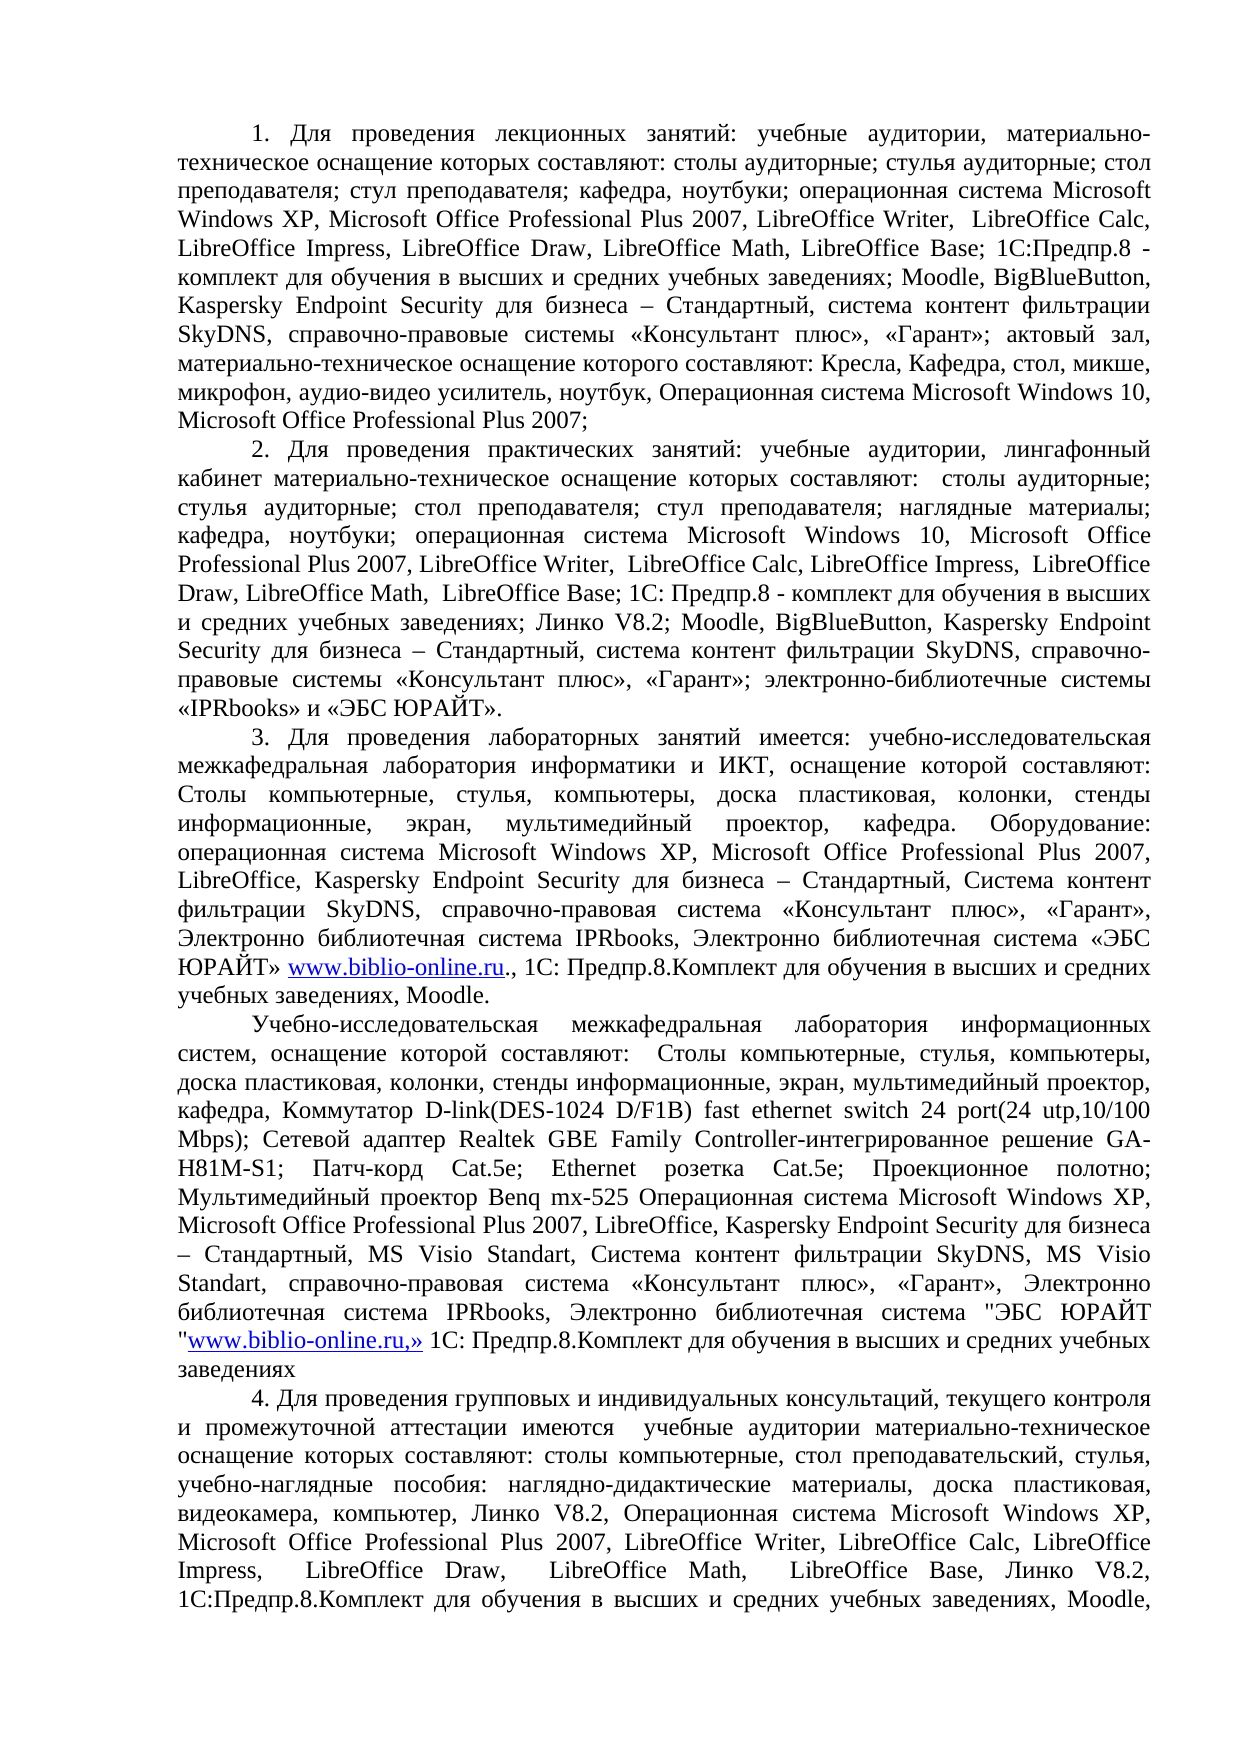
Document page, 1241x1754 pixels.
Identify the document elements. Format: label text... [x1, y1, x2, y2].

text 2. Для проведения практических занятий: учебные аудитории, лингафонный кабинет материально-техническое оснащение которых составляют: столы аудиторные; стулья аудиторные; стол преподавателя; стул преподавателя; наглядные материалы; кафедра, ноутбуки; операционная система Microsoft Windows 10, Microsoft Office Professional Plus 2007, LibreOffice Writer, LibreOffice Calc, LibreOffice Impress, LibreOffice Draw, LibreOffice Math, LibreOffice Base; 1С: Предпр.8 - комплект для обучения в высших и средних учебных заведениях; Линко V8.2; Moodle, BigBlueButton, Kaspersky Endpoint Security для бизнеса – Стандартный, система контент фильтрации SkyDNS, справочно-правовые системы «Консультант плюс», «Гарант»; электронно-библиотечные системы «IPRbooks» и «ЭБС ЮРАЙТ». [177, 434, 1152, 722]
text Учебно-исследовательская межкафедральная лаборатория информационных систем, оснащение которой составляют: Столы компьютерные, стулья, компьютеры, доска пластиковая, колонки, стенды информационные, экран, мультимедийный проектор, кафедра, Коммутатор D-link(DES-1024 D/F1B) fast ethernet switch 24 port(24 utp,10/100 Mbps); Сетевой адаптер Realtek GBE Family Controller-интегрированное решение GA-H81M-S1; Патч-корд Cat.5e; Ethernet розетка Cat.5e; Проекционное полотно; Мультимедийный проектор Benq mx-525 Операционная система Microsoft Windows XP, Microsoft Office Professional Plus 2007, LibreOffice, Kaspersky Endpoint Security для бизнеса – Стандартный, MS Visio Standart, Система контент фильтрации SkyDNS, MS Visio Standart, справочно-правовая система «Консультант плюс», «Гарант», Электронно библиотечная система IPRbooks, Электронно библиотечная система "ЭБС ЮРАЙТ "www.biblio-online.ru,» 1С: Предпр.8.Комплект для обучения в высших и средних учебных заведениях [177, 1009, 1152, 1383]
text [177, 1383, 1152, 1613]
text 1. Для проведения лекционных занятий: учебные аудитории, материально-техническое оснащение которых составляют: столы аудиторные; стулья аудиторные; стол преподавателя; стул преподавателя; кафедра, ноутбуки; операционная система Microsoft Windows XP, Microsoft Office Professional Plus 2007, LibreOffice Writer, LibreOffice Calc, LibreOffice Impress, LibreOffice Draw, LibreOffice Math, LibreOffice Base; 1С:Предпр.8 - комплект для обучения в высших и средних учебных заведениях; Moodle, BigBlueButton, Kaspersky Endpoint Security для бизнеса – Стандартный, система контент фильтрации SkyDNS, справочно-правовые системы «Консультант плюс», «Гарант»; актовый зал, материально-техническое оснащение которого составляют: Кресла, Кафедра, стол, микше, микрофон, аудио-видео усилитель, ноутбук, Операционная система Microsoft Windows 10, Microsoft Office Professional Plus 2007; [177, 118, 1152, 434]
text 3. Для проведения лабораторных занятий имеется: учебно-исследовательская межкафедральная лаборатория информатики и ИКТ, оснащение которой составляют: Столы компьютерные, стулья, компьютеры, доска пластиковая, колонки, стенды информационные, экран, мультимедийный проектор, кафедра. Оборудование: операционная система Microsoft Windows XP, Microsoft Office Professional Plus 2007, LibreOffice, Kaspersky Endpoint Security для бизнеса – Стандартный, Система контент фильтрации SkyDNS, справочно-правовая система «Консультант плюс», «Гарант», Электронно библиотечная система IPRbooks, Электронно библиотечная система «ЭБС ЮРАЙТ» www.biblio-online.ru., 1С: Предпр.8.Комплект для обучения в высших и средних учебных заведениях, Moodle. [177, 722, 1152, 1009]
